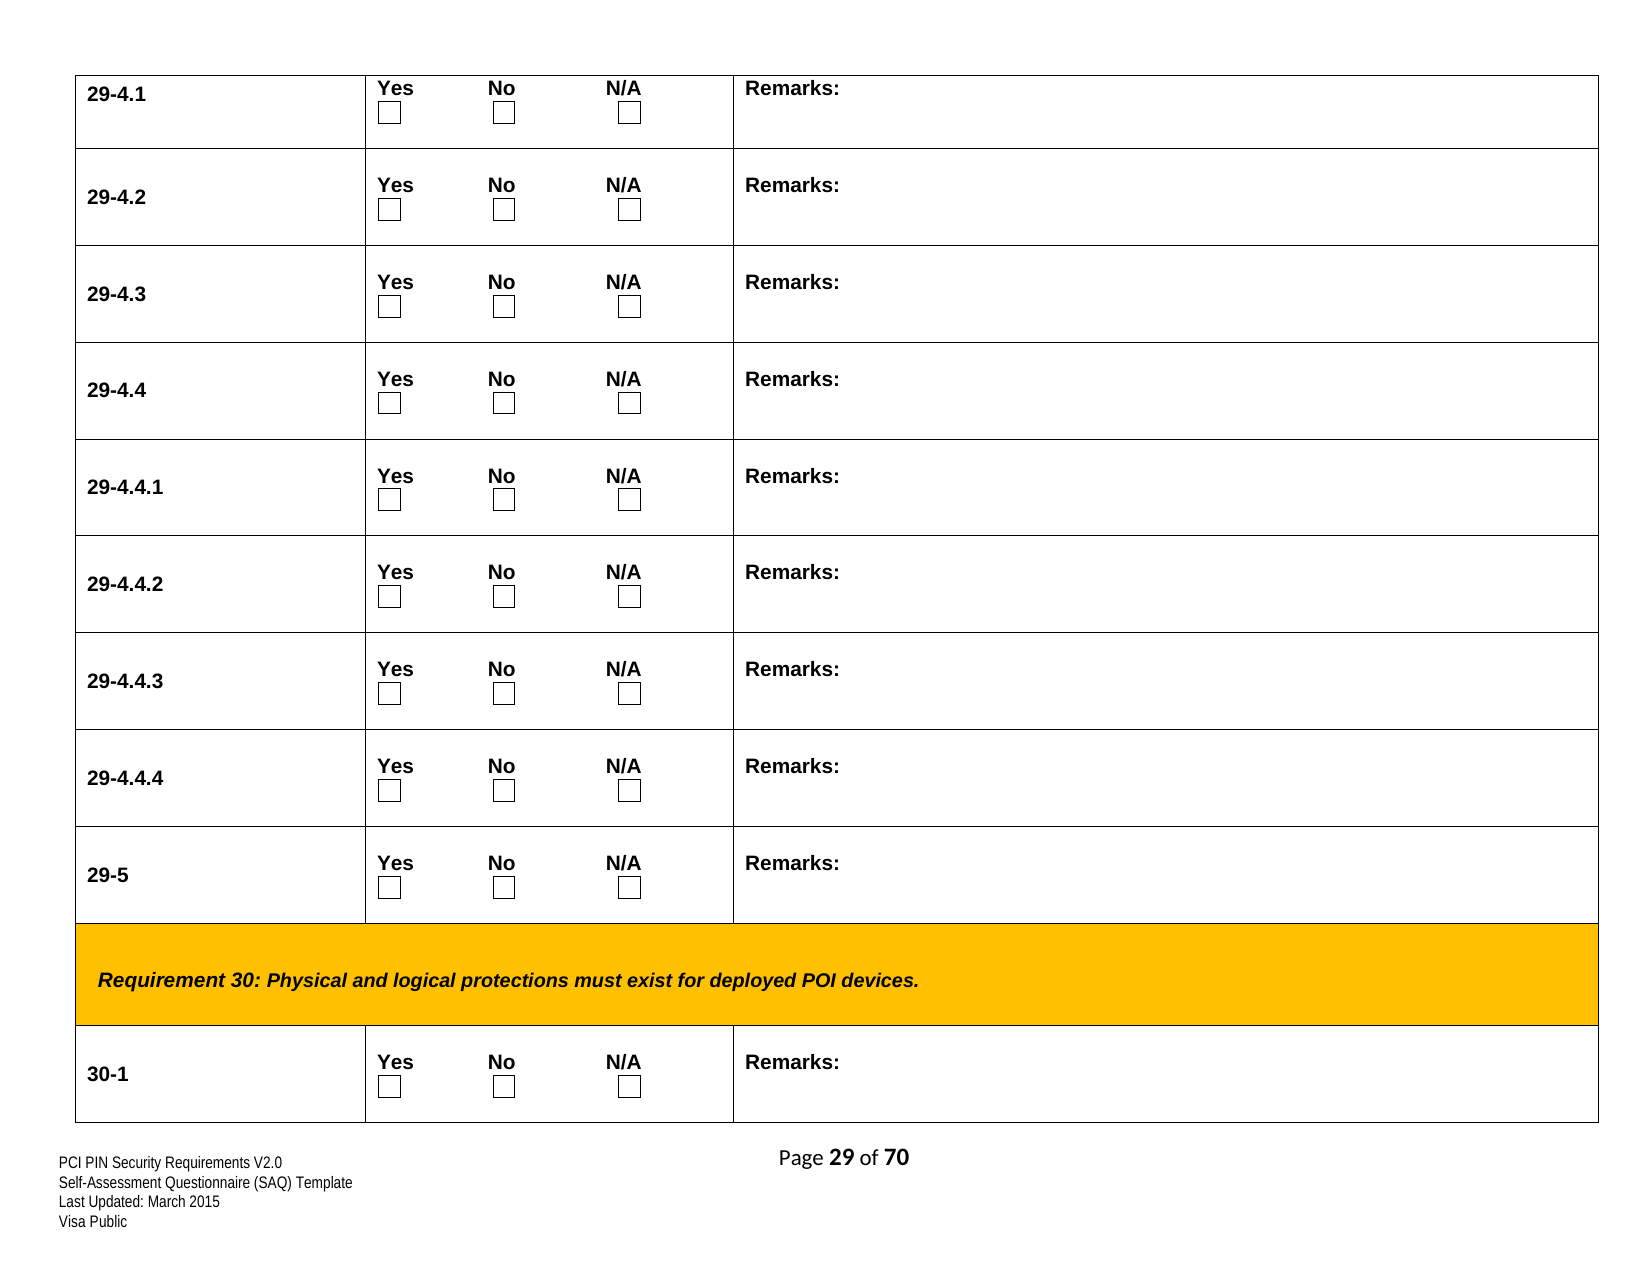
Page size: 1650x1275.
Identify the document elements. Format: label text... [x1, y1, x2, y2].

table_cell Remarks: [734, 827, 1598, 923]
table_cell Yes No N/A [366, 633, 733, 729]
table_cell Yes No N/A [366, 730, 733, 826]
table_cell 29-4.4.2 [76, 536, 365, 632]
table_cell 30-1 [76, 1026, 365, 1122]
table_cell 29-4.4 [76, 343, 365, 438]
table_cell Remarks: [734, 440, 1598, 535]
table_cell Remarks: [734, 1026, 1598, 1122]
table_cell Remarks: [734, 536, 1598, 632]
table_cell Requirement 30: Physical and logical protections must exist for deployed POI devices. [76, 924, 1598, 1025]
table_cell 29-4.4.1 [76, 440, 365, 535]
table_cell Yes No N/A [366, 1026, 733, 1122]
table_cell Yes No N/A [366, 440, 733, 535]
table_cell 29-5 [76, 827, 365, 923]
table_cell 29-4.1 [76, 76, 365, 148]
table_cell Remarks: [734, 246, 1598, 342]
table_cell Yes No N/A [366, 149, 733, 245]
table_cell Yes No N/A [366, 246, 733, 342]
table_cell 29-4.4.3 [76, 633, 365, 729]
table_cell Remarks: [734, 633, 1598, 729]
table_cell Yes No N/A [366, 343, 733, 438]
table_cell Remarks: [734, 149, 1598, 245]
table_cell Yes No N/A [366, 536, 733, 632]
table_cell 29-4.3 [76, 246, 365, 342]
table_cell 29-4.4.4 [76, 730, 365, 826]
table_cell Remarks: [734, 76, 1598, 148]
table_cell Yes No N/A [366, 76, 733, 148]
table_cell Yes No N/A [366, 827, 733, 923]
table_cell Remarks: [734, 730, 1598, 826]
table_cell Remarks: [734, 343, 1598, 438]
table_cell 29-4.2 [76, 149, 365, 245]
